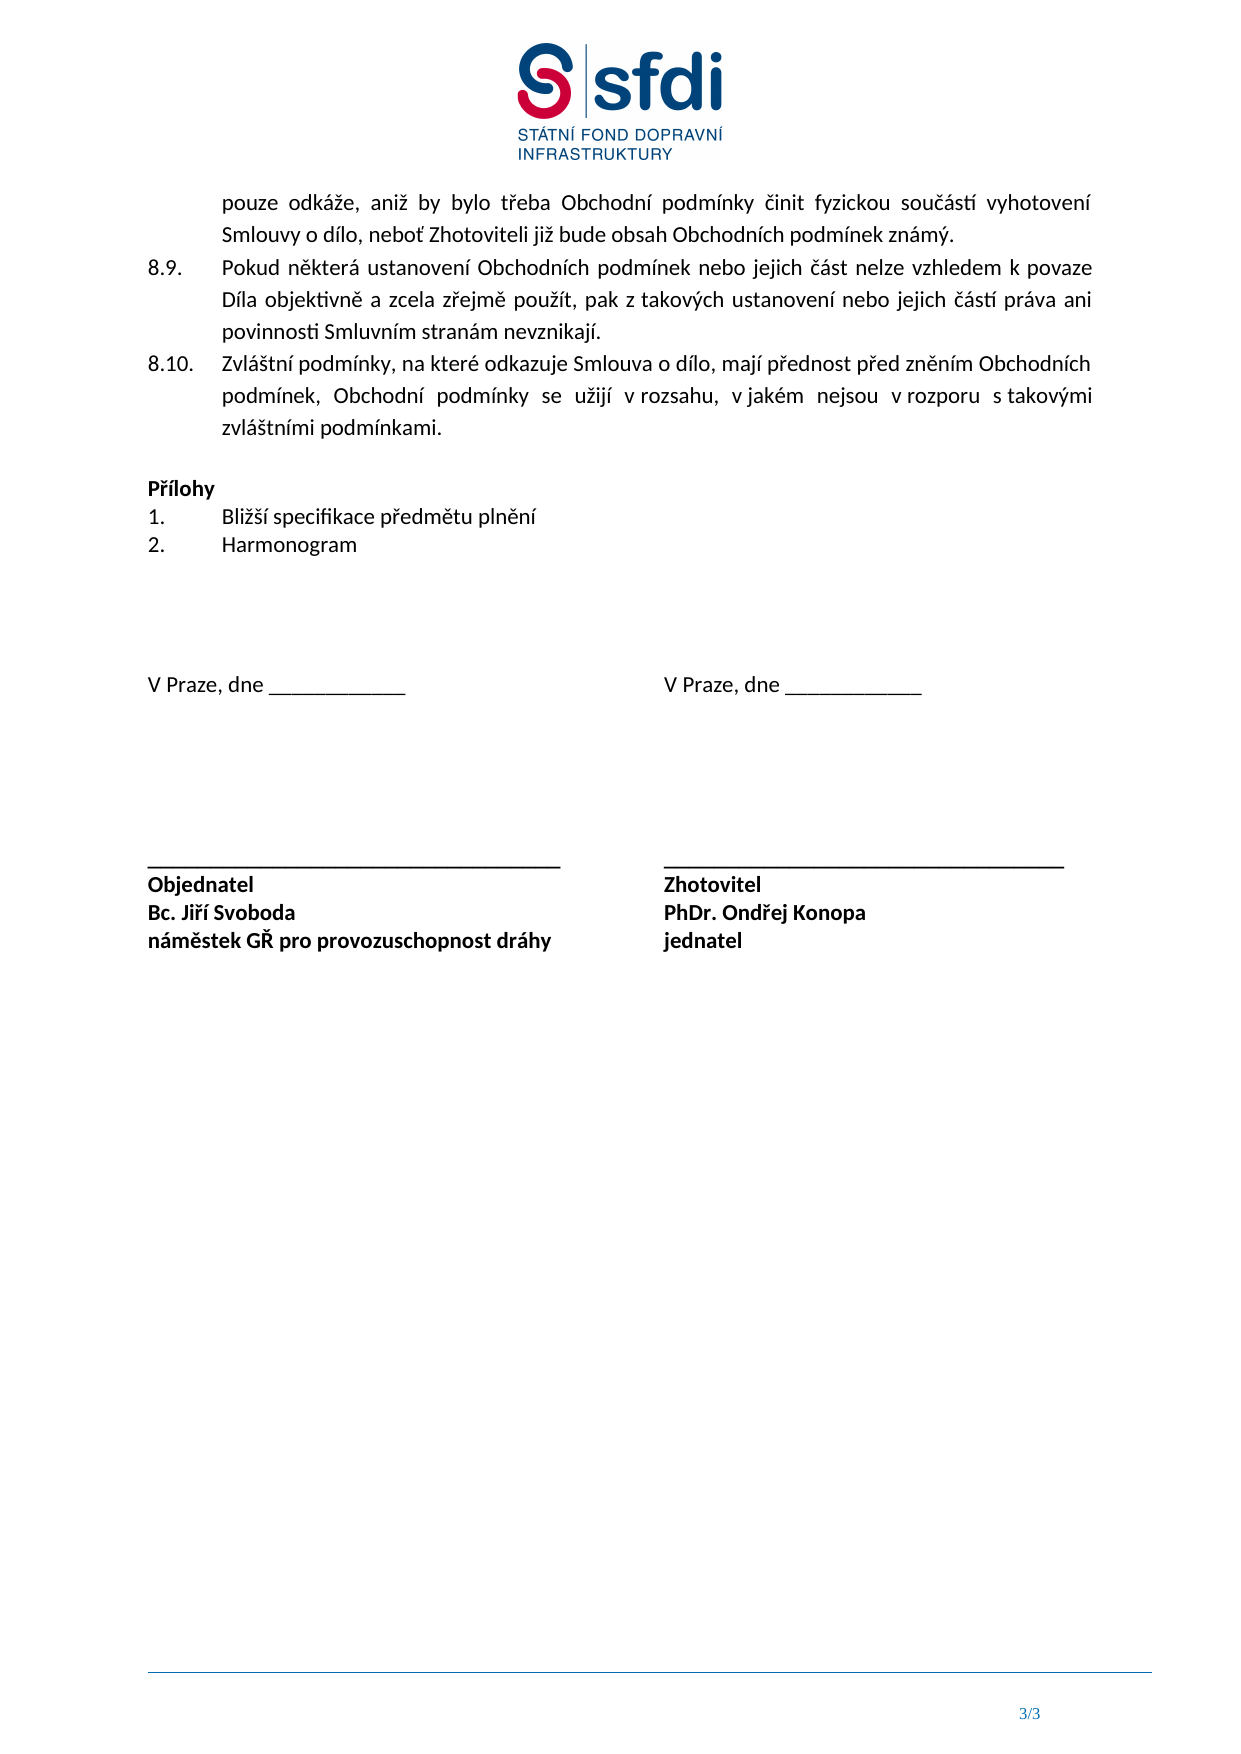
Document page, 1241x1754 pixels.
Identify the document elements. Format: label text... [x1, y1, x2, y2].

text _________________________________ ________________________________ [148, 842, 1092, 870]
text Bc. Jiří Svoboda PhDr. Ondřej Konopa [148, 898, 1092, 926]
text náměstek GŘ pro provozuschopnost dráhy jednatel [148, 926, 1092, 954]
list Harmonogram [148, 530, 1092, 558]
list Bližší specifikace předmětu plnění [148, 502, 1092, 530]
text Přílohy [148, 474, 1092, 502]
text V Praze, dne ____________ V Praze, dne ____________ [148, 670, 1092, 698]
list Zvláštní podmínky, na které odkazuje Smlouva o dílo, mají přednost před zněním Obchodních podmínek, Obchodní podmínky se užijí v rozsahu, v jakém nejsou v rozporu s takovými zvláštními podmínkami. [148, 349, 1092, 442]
picture [517, 41, 723, 160]
list Pokud některá ustanovení Obchodních podmínek nebo jejich část nelze vzhledem k povaze Díla objektivně a zcela zřejmě použít, pak z takových ustanovení nebo jejich částí práva ani povinnosti Smluvním stranám nevznikají. [148, 253, 1092, 345]
text Objednatel Zhotovitel [148, 870, 1092, 898]
